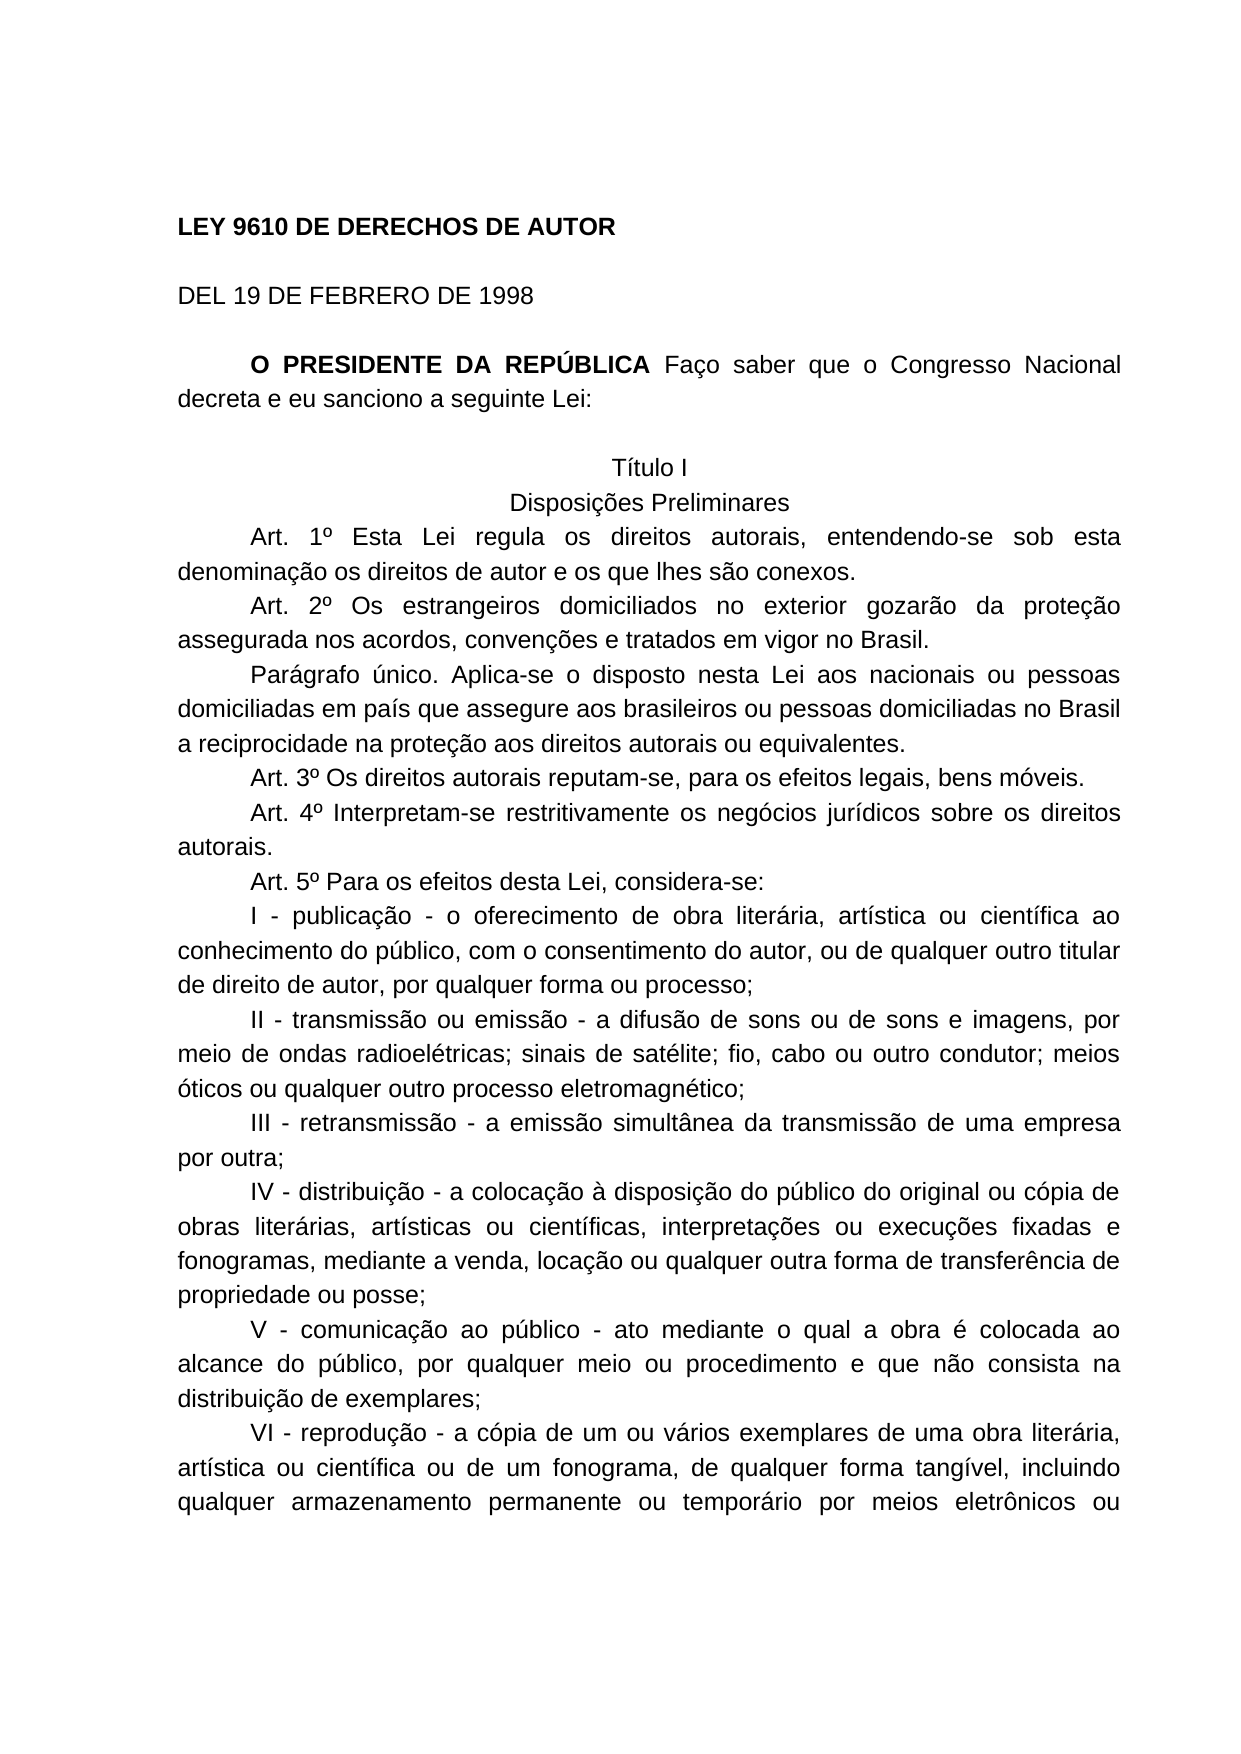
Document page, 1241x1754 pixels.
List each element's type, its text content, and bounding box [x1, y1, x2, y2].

text Título I [177, 453, 1122, 482]
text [177, 1418, 1122, 1516]
text Parágrafo único. Aplica-se o disposto nesta Lei aos nacionais ou pessoas domiciliadas em país que assegure aos brasileiros ou pessoas domiciliadas no Brasil a reciprocidade na proteção aos direitos autorais ou equivalentes. [177, 660, 1122, 758]
text V - comunicação ao público - ato mediante o qual a obra é colocada ao alcance do público, por qualquer meio ou procedimento e que não consista na distribuição de exemplares; [177, 1315, 1122, 1413]
text Art. 1º Esta Lei regula os direitos autorais, entendendo-se sob esta denominação os direitos de autor e os que lhes são conexos. [177, 522, 1122, 585]
text Disposições Preliminares [177, 487, 1122, 516]
text I - publicação - o oferecimento de obra literária, artística ou científica ao conhecimento do público, com o consentimento do autor, ou de qualquer outro titular de direito de autor, por qualquer forma ou processo; [177, 901, 1122, 999]
text Art. 2º Os estrangeiros domiciliados no exterior gozarão da proteção assegurada nos acordos, convenções e tratados em vigor no Brasil. [177, 591, 1122, 654]
text IV - distribuição - a colocação à disposição do público do original ou cópia de obras literárias, artísticas ou científicas, interpretações ou execuções fixadas e fonogramas, mediante a venda, locação ou qualquer outra forma de transferência de propriedade ou posse; [177, 1177, 1122, 1309]
text III - retransmissão - a emissão simultânea da transmissão de uma empresa por outra; [177, 1108, 1122, 1171]
text Art. 3º Os direitos autorais reputam-se, para os efeitos legais, bens móveis. [177, 763, 1122, 792]
text Art. 5º Para os efeitos desta Lei, considera-se: [177, 867, 1122, 896]
text Art. 4º Interpretam-se restritivamente os negócios jurídicos sobre os direitos autorais. [177, 798, 1122, 861]
text O PRESIDENTE DA REPÚBLICA Faço saber que o Congresso Nacional decreta e eu sanciono a seguinte Lei: [177, 349, 1122, 413]
text II - transmissão ou emissão - a difusão de sons ou de sons e imagens, por meio de ondas radioelétricas; sinais de satélite; fio, cabo ou outro condutor; meios óticos ou qualquer outro processo eletromagnético; [177, 1005, 1122, 1102]
table_header LEY 9610 DE DERECHOS DE AUTOR DEL 19 DE FEBRERO DE 1998 [166, 212, 1240, 349]
